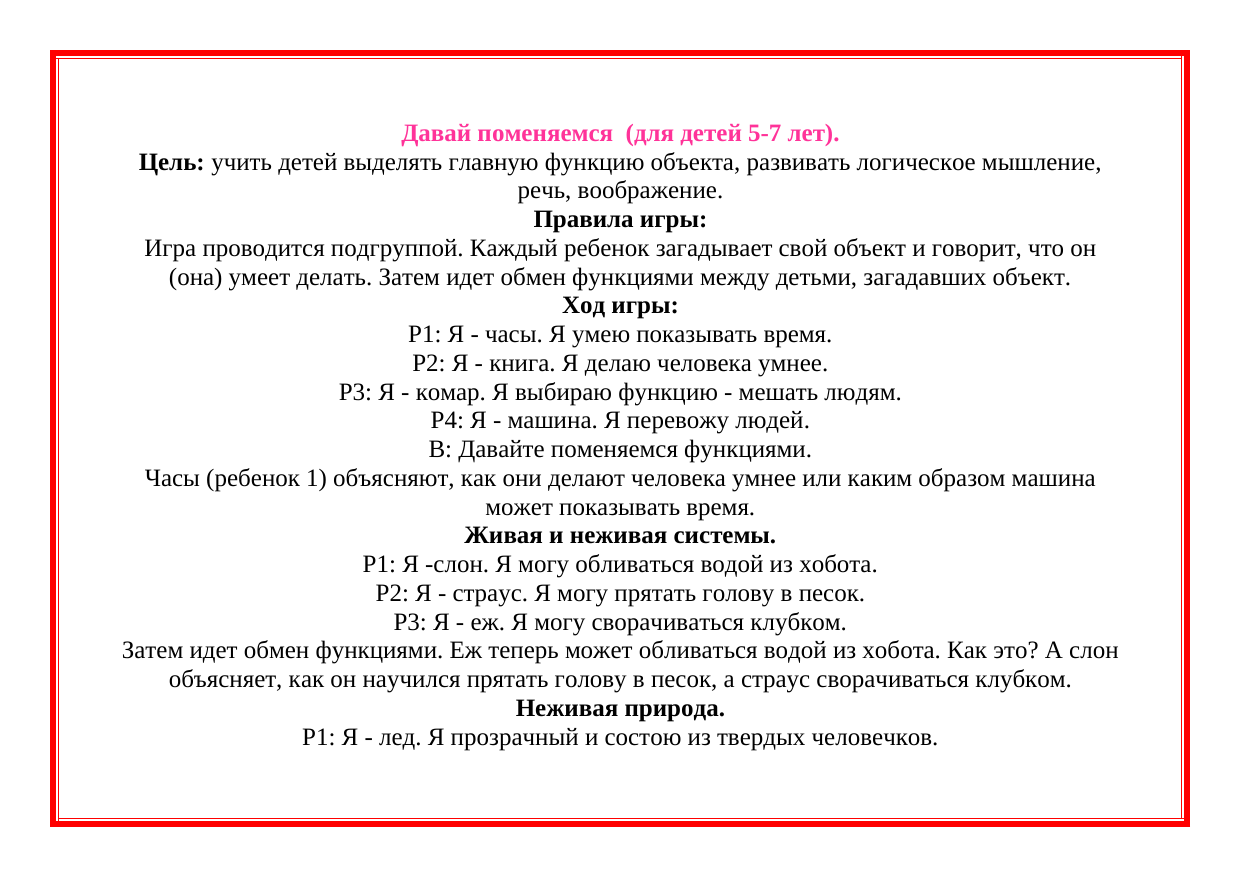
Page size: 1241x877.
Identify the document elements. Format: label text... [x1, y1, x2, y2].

text Р1: Я -слон. Я могу обливаться водой из хобота. [118, 549, 1122, 578]
text В: Давайте поменяемся функциями. [118, 434, 1122, 463]
text Р3: Я - еж. Я могу сворачиваться клубком. [118, 607, 1122, 636]
text Цель: учить детей выделять главную функцию объекта, развивать логическое мышление, речь, воображение. [118, 147, 1122, 204]
text Р3: Я - комар. Я выбираю функцию - мешать людям. [118, 377, 1122, 406]
text Ход игры: [118, 291, 1122, 319]
text Игра проводится подгруппой. Каждый ребенок загадывает свой объект и говорит, что он (она) умеет делать. Затем идет обмен функциями между детьми, загадавших объект. [118, 233, 1122, 291]
text Затем идет обмен функциями. Еж теперь может обливаться водой из хобота. Как это? А слон объясняет, как он научился прятать голову в песок, а страус сворачиваться клубком. [118, 636, 1122, 693]
text Р1: Я - лед. Я прозрачный и состою из твердых человечков. [118, 722, 1122, 751]
text Р4: Я - машина. Я перевожу людей. [118, 406, 1122, 434]
text Часы (ребенок 1) объясняют, как они делают человека умнее или каким образом машина может показывать время. [118, 463, 1122, 521]
text Правила игры: [118, 204, 1122, 233]
text Живая и неживая системы. [118, 521, 1122, 549]
text Р1: Я - часы. Я умею показывать время. [118, 319, 1122, 348]
text Р2: Я - страус. Я могу прятать голову в песок. [118, 578, 1122, 607]
text Давай поменяемся (для детей 5-7 лет). [118, 118, 1122, 147]
text Неживая природа. [118, 693, 1122, 722]
text Р2: Я - книга. Я делаю человека умнее. [118, 348, 1122, 377]
